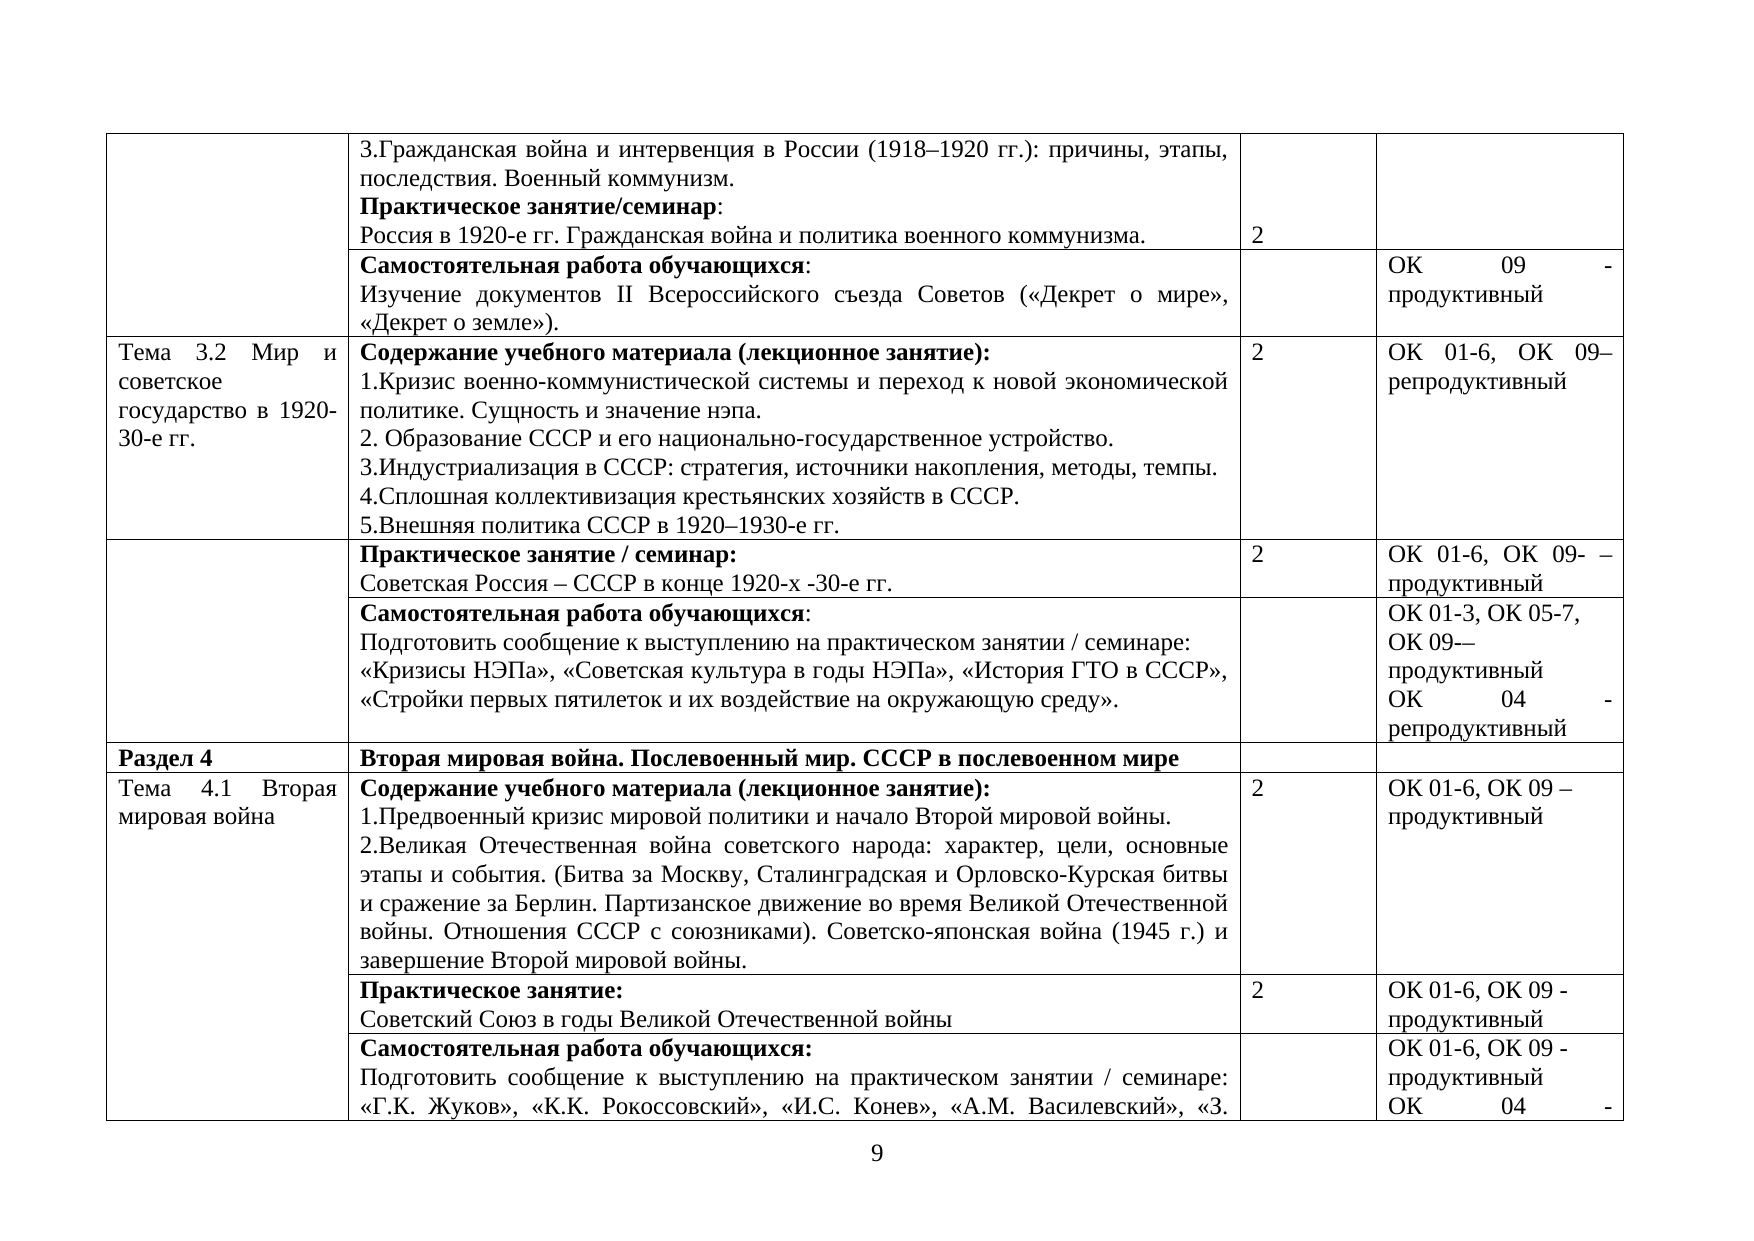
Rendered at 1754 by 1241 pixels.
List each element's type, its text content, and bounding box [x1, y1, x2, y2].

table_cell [349, 1034, 1240, 1120]
table_cell Тема 4.1 Вторая мировая война [107, 773, 348, 1120]
table_cell 2 [1241, 337, 1376, 538]
table_cell Содержание учебного материала (лекционное занятие): 1.Кризис военно-коммунистической системы и переход к новой экономической политике. Сущность и значение нэпа. 2. Образование СССР и его национально-государственное устройство. 3.Индустриализация в СССР: стратегия, источники накопления, методы, темпы. 4.Сплошная коллективизация крестьянских хозяйств в СССР. 5.Внешняя политика СССР в 1920–1930-е гг. [349, 337, 1240, 538]
table_cell Практическое занятие / семинар: Советская Россия – СССР в конце 1920-х -30-е гг. [349, 540, 1240, 597]
table_cell [107, 540, 348, 742]
table_cell Практическое занятие: Советский Союз в годы Великой Отечественной войны [349, 975, 1240, 1032]
table_cell Самостоятельная работа обучающихся: Подготовить сообщение к выступлению на практическом занятии / семинаре: «Кризисы НЭПа», «Советская культура в годы НЭПа», «История ГТО в СССР», «Стройки первых пятилеток и их воздействие на окружающую среду». [349, 598, 1240, 742]
table_cell ОК 09 - продуктивный [1377, 250, 1623, 336]
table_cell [1377, 1034, 1623, 1120]
table_cell ОК 01-6, ОК 09 - продуктивный [1377, 975, 1623, 1032]
table_cell 2 [1241, 773, 1376, 974]
table_cell ОК 01-6, ОК 09 – продуктивный [1377, 773, 1623, 974]
table_cell 2 [1241, 540, 1376, 597]
table_cell ОК 01-3, ОК 05-7, ОК 09-– продуктивный ОК 04 - репродуктивный [1377, 598, 1623, 742]
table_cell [349, 134, 1240, 249]
table_cell 2 2 [1241, 134, 1376, 249]
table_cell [1377, 134, 1623, 249]
table_cell [1241, 598, 1376, 742]
table_cell [1241, 250, 1376, 336]
table_cell Содержание учебного материала (лекционное занятие): 1.Предвоенный кризис мировой политики и начало Второй мировой войны. 2.Великая Отечественная война советского народа: характер, цели, основные этапы и события. (Битва за Москву, Сталинградская и Орловско-Курская битвы и сражение за Берлин. Партизанское движение во время Великой Отечественной войны. Отношения СССР с союзниками). Советско-японская война (1945 г.) и завершение Второй мировой войны. [349, 773, 1240, 974]
table_cell ОК 01-6, ОК 09- – продуктивный [1377, 540, 1623, 597]
table_cell [1241, 1034, 1376, 1120]
table_cell 2 [1241, 975, 1376, 1032]
table_cell Вторая мировая война. Послевоенный мир. СССР в послевоенном мире [349, 743, 1240, 772]
table_cell [1241, 743, 1376, 772]
table_cell Раздел 4 [107, 743, 348, 772]
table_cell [107, 134, 348, 336]
table_cell ОК 01-6, ОК 09– репродуктивный [1377, 337, 1623, 538]
table_cell [1377, 743, 1623, 772]
table_cell Самостоятельная работа обучающихся: Изучение документов II Всероссийского съезда Советов («Декрет о мире», «Декрет о земле»). [349, 250, 1240, 336]
table_cell Тема 3.2 Мир и советское государство в 1920-30-е гг. [107, 337, 348, 538]
